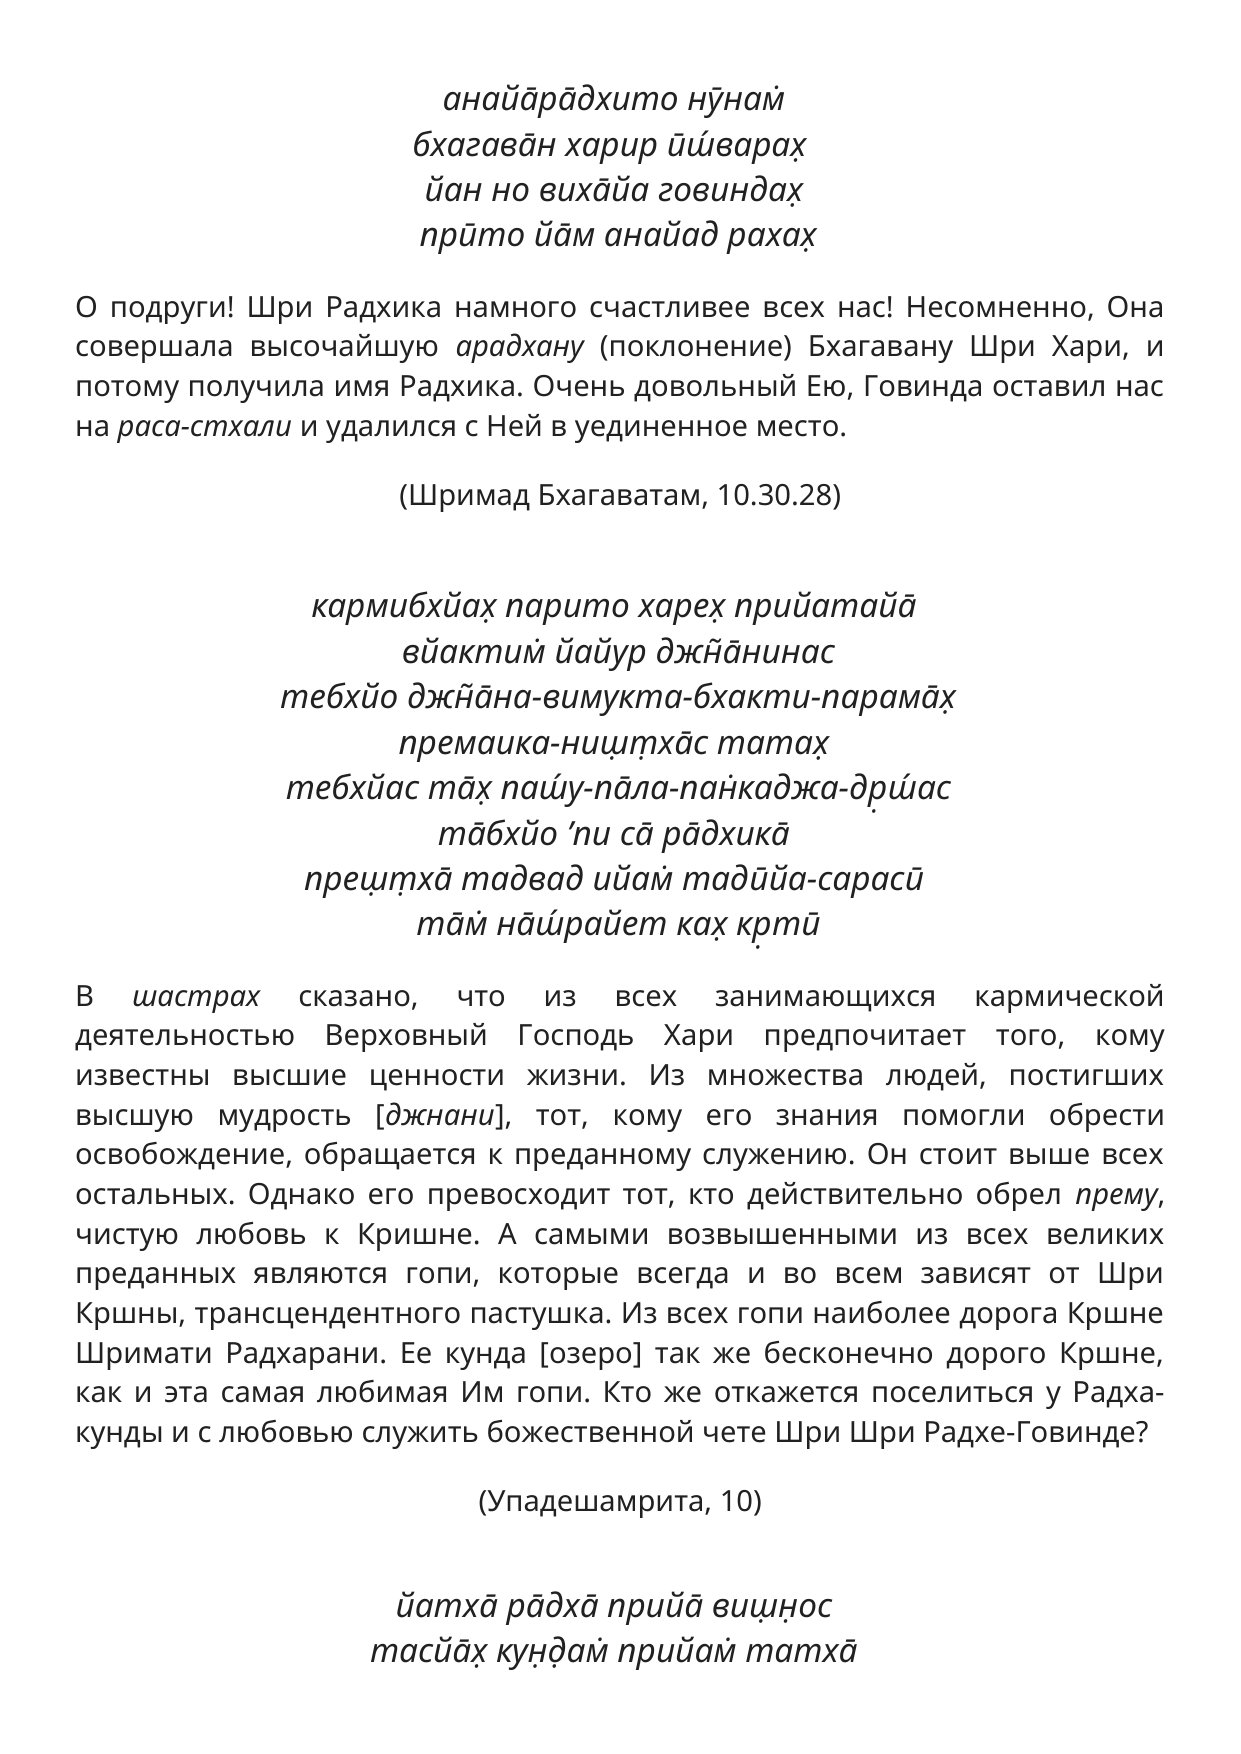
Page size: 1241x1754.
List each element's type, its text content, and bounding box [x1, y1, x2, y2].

subtitle (Упадешамрита, 10) [75, 1480, 1165, 1552]
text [75, 1581, 1165, 1672]
text О подруги! Шри Радхика намного счастливее всех нас! Несомненно, Она совершала высочайшую арадхану (поклонение) Бхагавану Шри Хари, и потому получила имя Радхика. Очень довольный Ею, Говинда оставил нас на раса-стхали и удалился с Ней в уединенное место. [75, 286, 1165, 444]
text анайа̄ра̄дхито нӯнам̇ бхагава̄н харир ӣш́варах̣ йан но виха̄йа говиндах̣ прӣто йа̄м анайад рахах̣ [75, 75, 1165, 257]
subtitle В шастрах сказано, что из всех занимающихся кармической деятельностью Верховный Господь Хари предпочитает того, кому известны высшие ценности жизни. Из множества людей, постигших высшую мудрость [джнани], тот, кому его знания помогли обрести освобождение, обращается к преданному служению. Он стоит выше всех остальных. Однако его превосходит тот, кто действительно обрел прему, чистую любовь к Кришне. А самыми возвышенными из всех великих преданных являются гопи, которые всегда и во всем зависят от Шри Кршны, трансцендентного пастушка. Из всех гопи наиболее дорога Кршне Шримати Радхарани. Ее кунда [озеро] так же бесконечно дорого Кршне, как и эта самая любимая Им гопи. Кто же откажется поселиться у Радха-кунды и с любовью служить божественной чете Шри Шри Радхе-Говинде? [75, 975, 1165, 1451]
subtitle кармибхйах̣ парито харех̣ прийатайа̄ вйактим̇ йайур джн̃а̄нинас тебхйо джн̃а̄на-вимукта-бхакти-парама̄х̣ премаика-ниш̣т̣ха̄с татах̣ тебхйас та̄х̣ паш́у-па̄ла-пан̇каджа-др̣ш́ас та̄бхйо ’пи са̄ ра̄дхика̄ преш̣т̣ха̄ тадвад ийам̇ тадӣйа-сарасӣ та̄м̇ на̄ш́райет ках̣ кр̣тӣ [75, 543, 1165, 946]
subtitle (Шримад Бхагаватам, 10.30.28) [75, 474, 1165, 513]
